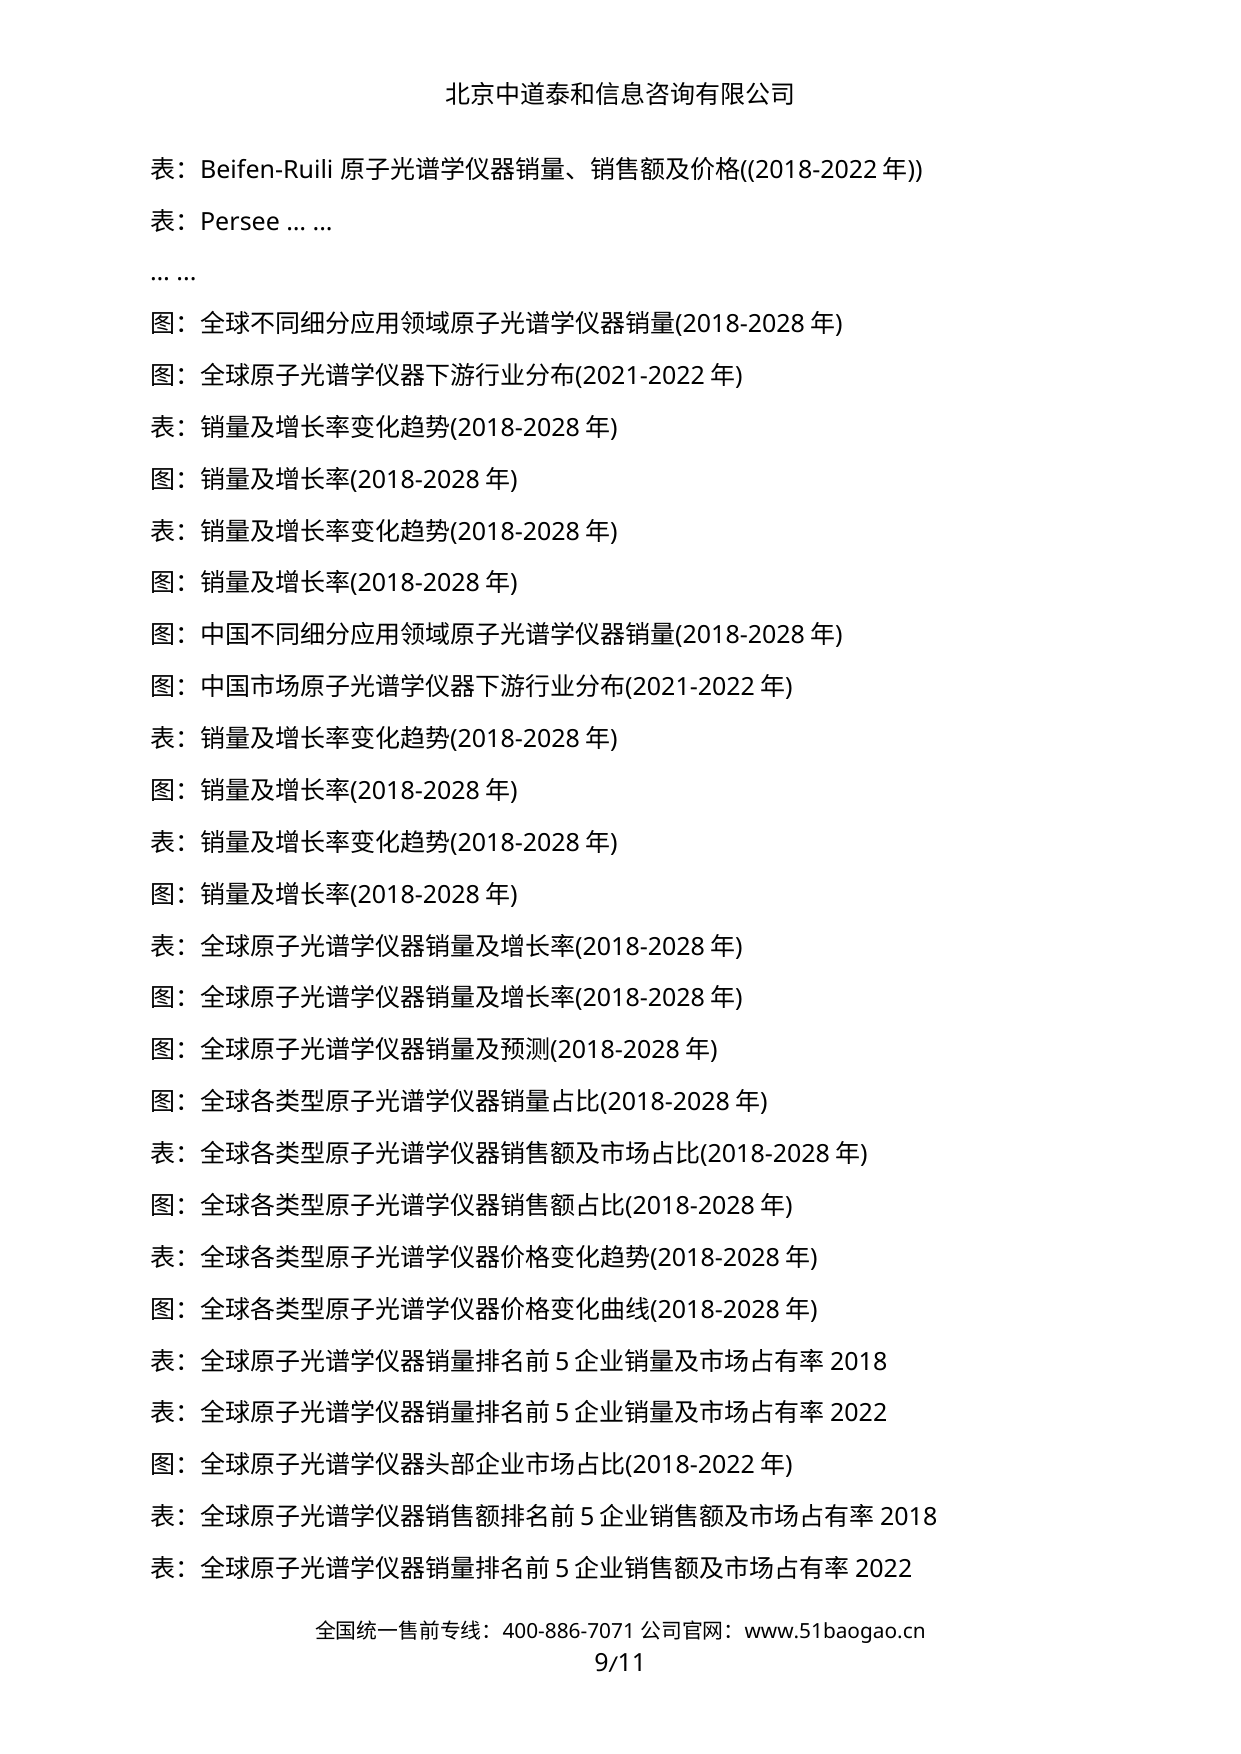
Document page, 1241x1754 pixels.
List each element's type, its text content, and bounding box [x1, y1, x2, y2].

text 图：全球原子光谱学仪器销量及预测(2018-2028年) [150, 1030, 1090, 1066]
text 图：中国市场原子光谱学仪器下游行业分布(2021-2022年) [150, 667, 1090, 703]
text 表：全球原子光谱学仪器销量排名前5企业销售额及市场占有率 2022 [150, 1548, 1090, 1585]
text 表：全球原子光谱学仪器销售额排名前5企业销售额及市场占有率 2018 [150, 1497, 1090, 1533]
text 图：销量及增长率(2018-2028年) [150, 770, 1090, 807]
text 表：全球原子光谱学仪器销量及增长率(2018-2028年) [150, 926, 1090, 962]
text 图：全球各类型原子光谱学仪器价格变化曲线(2018-2028年) [150, 1289, 1090, 1325]
text 图：全球各类型原子光谱学仪器销售额占比(2018-2028年) [150, 1185, 1090, 1222]
text 表：全球各类型原子光谱学仪器价格变化趋势(2018-2028年) [150, 1237, 1090, 1273]
text 表：全球各类型原子光谱学仪器销售额及市场占比(2018-2028年) [150, 1133, 1090, 1170]
text 表：全球原子光谱学仪器销量排名前5企业销量及市场占有率 2022 [150, 1393, 1090, 1429]
text … ... [150, 254, 1090, 288]
text 表：全球原子光谱学仪器销量排名前5企业销量及市场占有率 2018 [150, 1341, 1090, 1377]
text 表：销量及增长率变化趋势(2018-2028年) [150, 822, 1090, 858]
text 图：全球原子光谱学仪器销量及增长率(2018-2028年) [150, 978, 1090, 1014]
text 表：Beifen-Ruili 原子光谱学仪器销量、销售额及价格((2018-2022年)) [150, 150, 1090, 186]
text 图：中国不同细分应用领域原子光谱学仪器销量(2018-2028年) [150, 615, 1090, 651]
text 图：全球不同细分应用领域原子光谱学仪器销量(2018-2028年) [150, 303, 1090, 340]
text 表：Persee … ... [150, 202, 1090, 238]
text 图：销量及增长率(2018-2028年) [150, 563, 1090, 599]
text 表：销量及增长率变化趋势(2018-2028年) [150, 407, 1090, 443]
text 表：销量及增长率变化趋势(2018-2028年) [150, 718, 1090, 755]
text 图：销量及增长率(2018-2028年) [150, 459, 1090, 495]
text 图：销量及增长率(2018-2028年) [150, 874, 1090, 910]
text 表：销量及增长率变化趋势(2018-2028年) [150, 511, 1090, 547]
text 图：全球各类型原子光谱学仪器销量占比(2018-2028年) [150, 1082, 1090, 1118]
text 图：全球原子光谱学仪器下游行业分布(2021-2022年) [150, 355, 1090, 392]
text 图：全球原子光谱学仪器头部企业市场占比(2018-2022年) [150, 1445, 1090, 1481]
